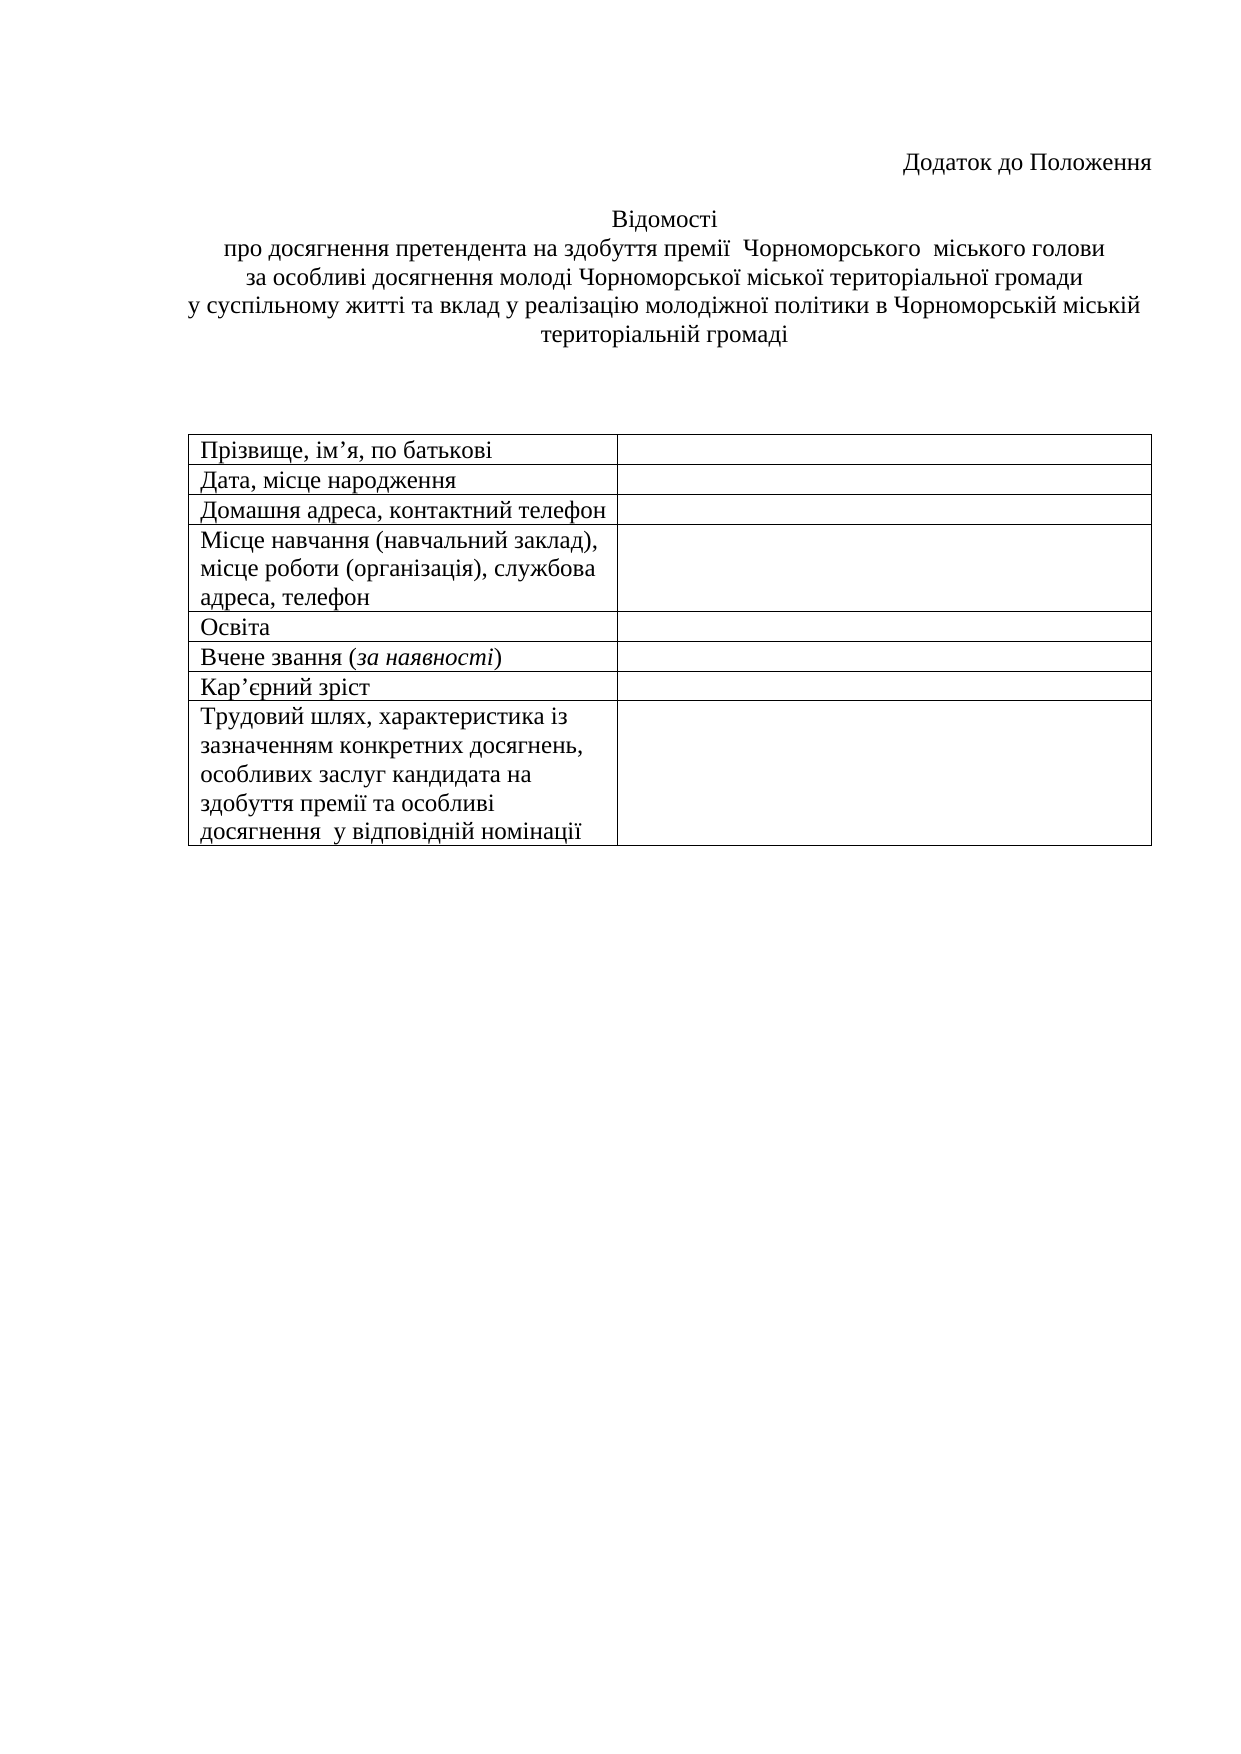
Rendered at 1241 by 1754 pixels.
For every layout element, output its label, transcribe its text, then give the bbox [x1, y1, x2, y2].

table_cell [618, 672, 1151, 700]
table_header [618, 435, 1151, 464]
table_cell Домашня адреса, контактний телефон [189, 495, 617, 524]
table_cell [618, 701, 1151, 845]
text територіальній громаді [177, 319, 1152, 348]
table_cell Вчене звання (за наявності) [189, 642, 617, 671]
table_cell [618, 612, 1151, 641]
table_cell Кар’єрний зріст [189, 672, 617, 700]
text Відомості [177, 204, 1152, 233]
table_cell Дата, місце народження [189, 465, 617, 494]
table_cell Освіта [189, 612, 617, 641]
table_cell [618, 525, 1151, 611]
table_cell [618, 642, 1151, 671]
text у суспільному житті та вклад у реалізацію молодіжної політики в Чорноморській міській [177, 291, 1152, 319]
table_cell Трудовий шлях, характеристика із зазначенням конкретних досягнень, особливих заслуг кандидата на здобуття премії та особливі досягнення у відповідній номінації [189, 701, 617, 845]
text за особливі досягнення молоді Чорноморської міської територіальної громади [177, 262, 1152, 291]
text Додаток до Положення [177, 147, 1152, 176]
table_cell [618, 495, 1151, 524]
table_cell Місце навчання (навчальний заклад), місце роботи (організація), службова адреса, телефон [189, 525, 617, 611]
table_cell [618, 465, 1151, 494]
text про досягнення претендента на здобуття премії Чорноморського міського голови [177, 233, 1152, 262]
table_header Прізвище, ім’я, по батькові [189, 435, 617, 464]
